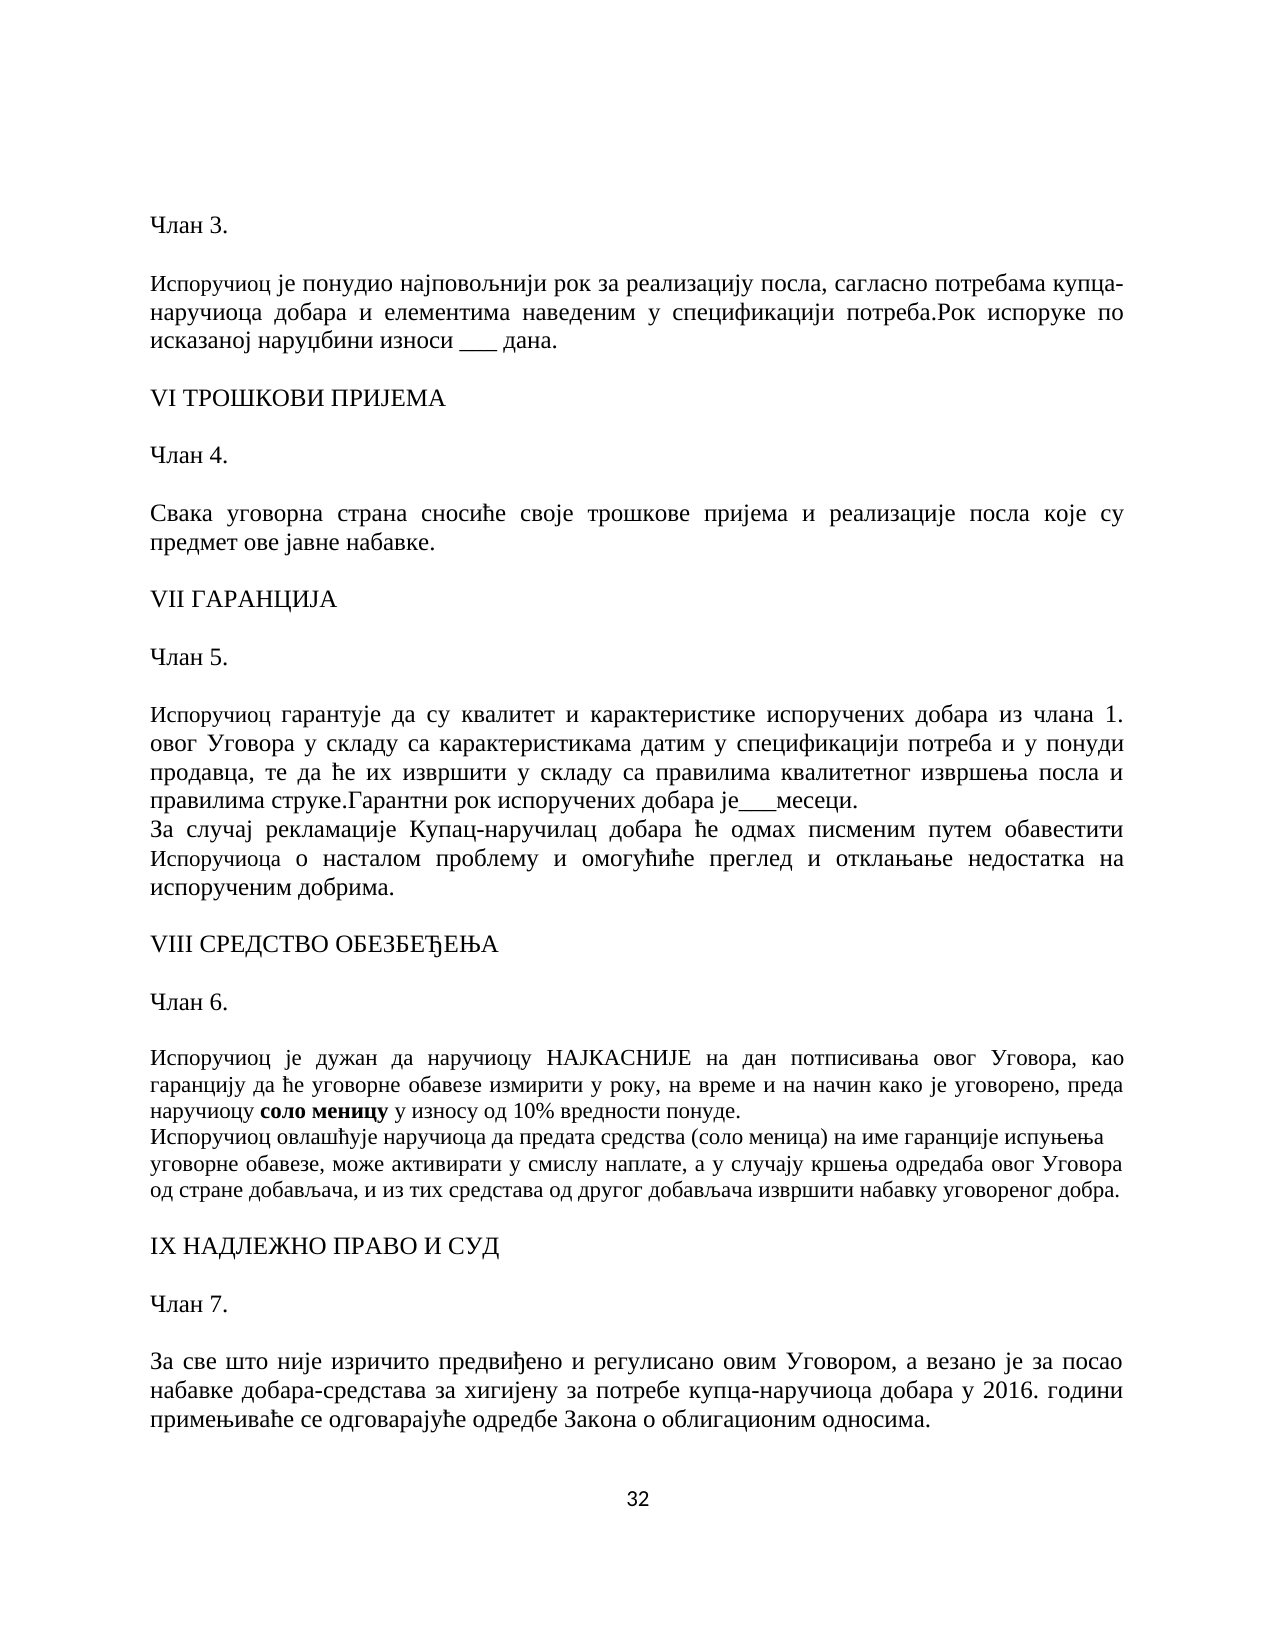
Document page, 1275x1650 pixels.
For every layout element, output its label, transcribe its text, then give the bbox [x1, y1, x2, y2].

text Члан 7. [150, 1289, 1125, 1317]
text Члан 3. [150, 211, 1125, 239]
text VIII СРЕДСТВО ОБЕЗБЕЂЕЊА [150, 929, 1125, 958]
text Члан 5. [150, 642, 1125, 671]
text Испоручиоц је дужан да наручиоцу НАЈКАСНИЈЕ на дан потписивања овог Уговора, као гаранцију да ће уговорне обавезе измирити у року, на време и на начин како је уговорено, преда наручиоцу соло меницу у износу од 10% вредности понуде. [150, 1044, 1125, 1123]
text За случај рекламације Купац-наручилац добара ће одмах писменим путем обавестити Испоручиоца о насталом проблему и омогућиће преглед и отклањање недостатка на испорученим добрима. [150, 814, 1125, 901]
text Свака уговорна страна сносиће своје трошкове пријема и реализације посла које су предмет ове јавне набавке. [150, 498, 1125, 556]
text VI ТРОШКОВИ ПРИЈЕМА [150, 383, 1125, 412]
text Члан 4. [150, 441, 1125, 469]
text Испоручиоц овлашћује наручиоца да предата средства (соло меница) на име гаранције испуњења [150, 1123, 1125, 1150]
text Испоручиоц је понудио најповољнији рок за реализацију посла, сагласно потребама купца-наручиоца добара и елементима наведеним у спецификацији потреба.Рок испоруке по исказаној наруџбини износи ___ дана. [150, 268, 1125, 354]
text Члан 6. [150, 987, 1125, 1016]
text За све што није изричито предвиђено и регулисано овим Уговором, а везано је за посао набавке добара-средстава за хигијену за потребе купца-наручиоца добара у 2016. години примењиваће се одговарајуће одредбе Закона о облигационим односима. [150, 1346, 1125, 1432]
text IX НАДЛЕЖНО ПРАВО И СУД [150, 1231, 1125, 1260]
text Испоручиоц гарантује да су квалитет и карактеристике испоручених добара из члана 1. овог Уговора у складу са карактеристикама датим у спецификацији потреба и у понуди продавца, те да ће их извршити у складу са правилима квалитетног извршења посла и правилима струке.Гарантни рок испоручених добара је___месеци. [150, 699, 1125, 814]
text уговорне обавезе, може активирати у смислу наплате, а у случају кршења одредаба овог Уговора од стране добављача, и из тих средстава од другог добављача извршити набавку уговореног добра. [150, 1150, 1125, 1202]
text VII ГАРАНЦИЈА [150, 584, 1125, 613]
